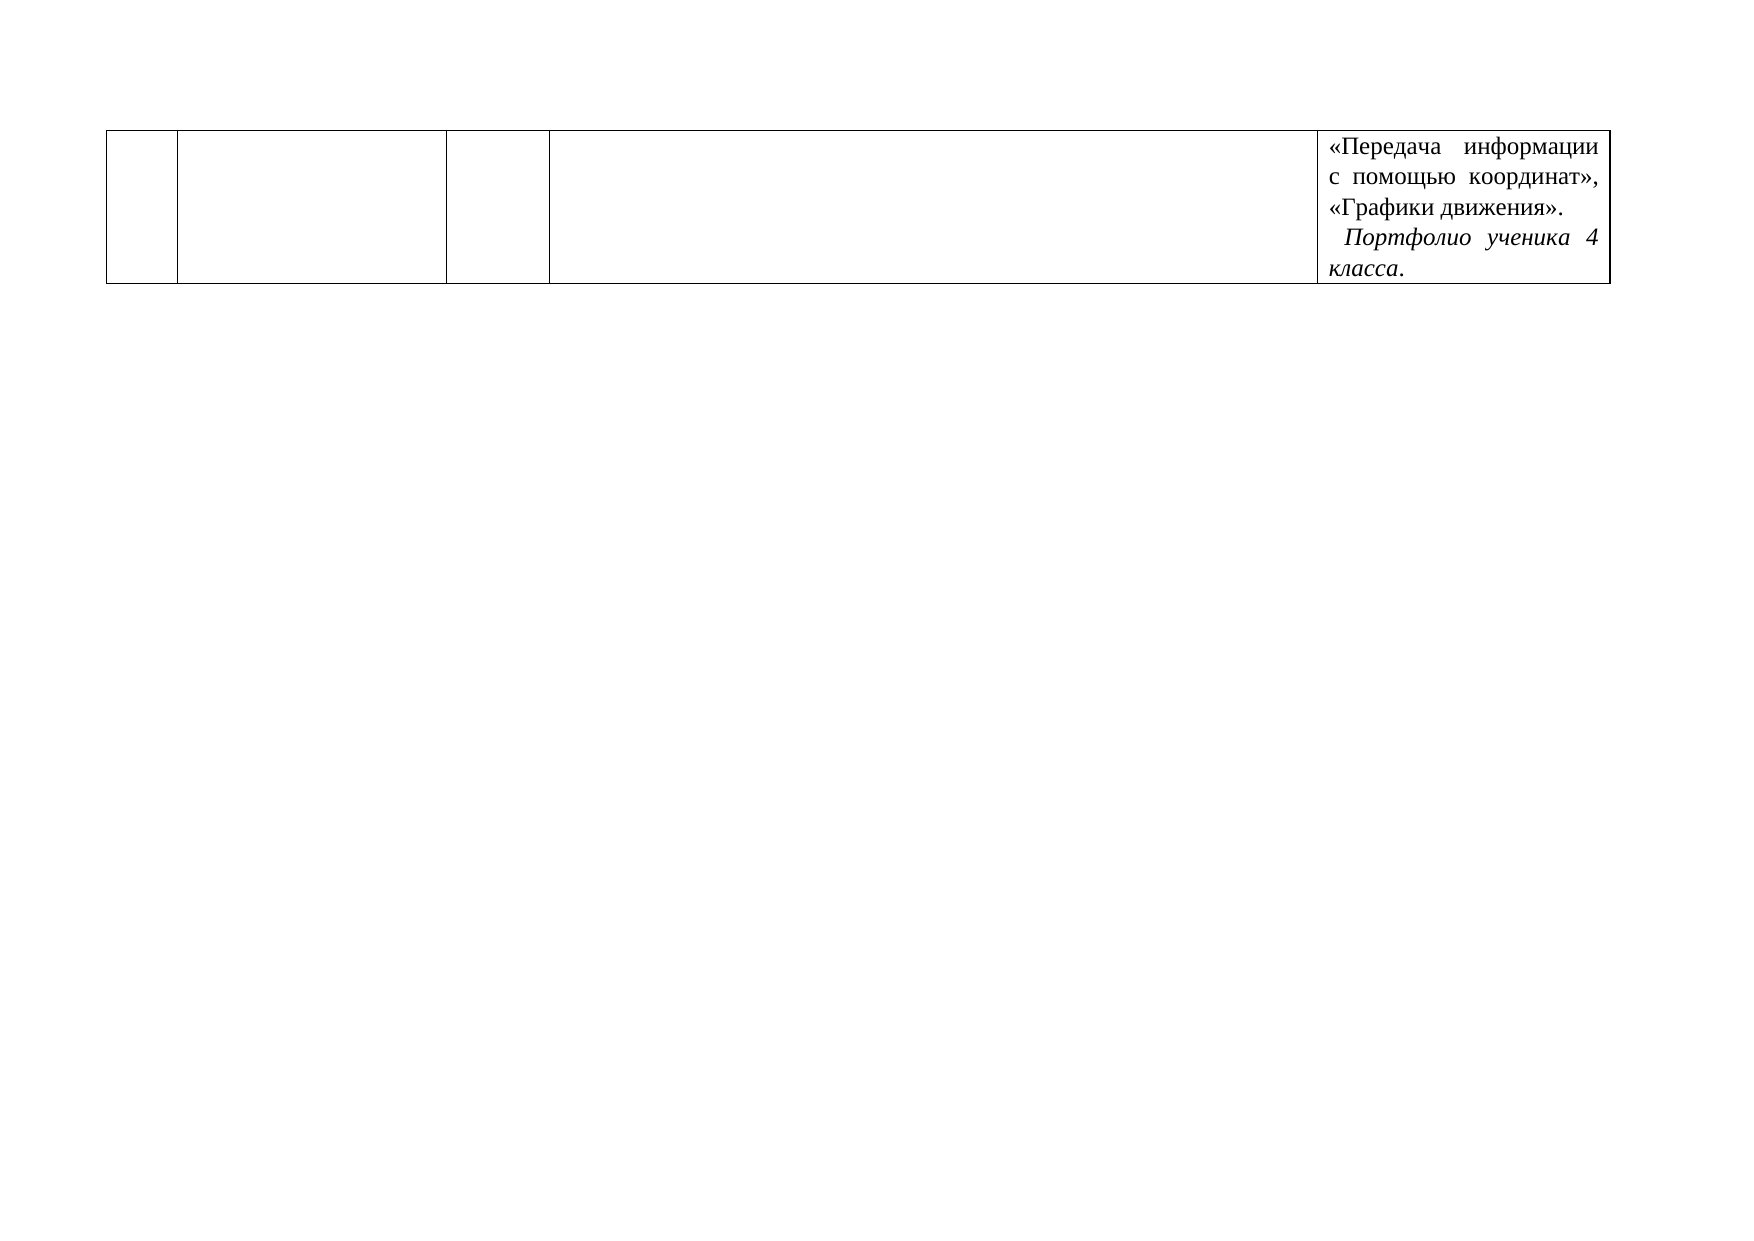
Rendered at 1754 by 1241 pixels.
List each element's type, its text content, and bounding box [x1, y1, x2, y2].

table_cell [550, 131, 1317, 283]
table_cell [1318, 131, 1609, 283]
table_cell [178, 131, 446, 283]
table_cell 16 [447, 131, 549, 283]
table_cell 7 [107, 131, 177, 283]
